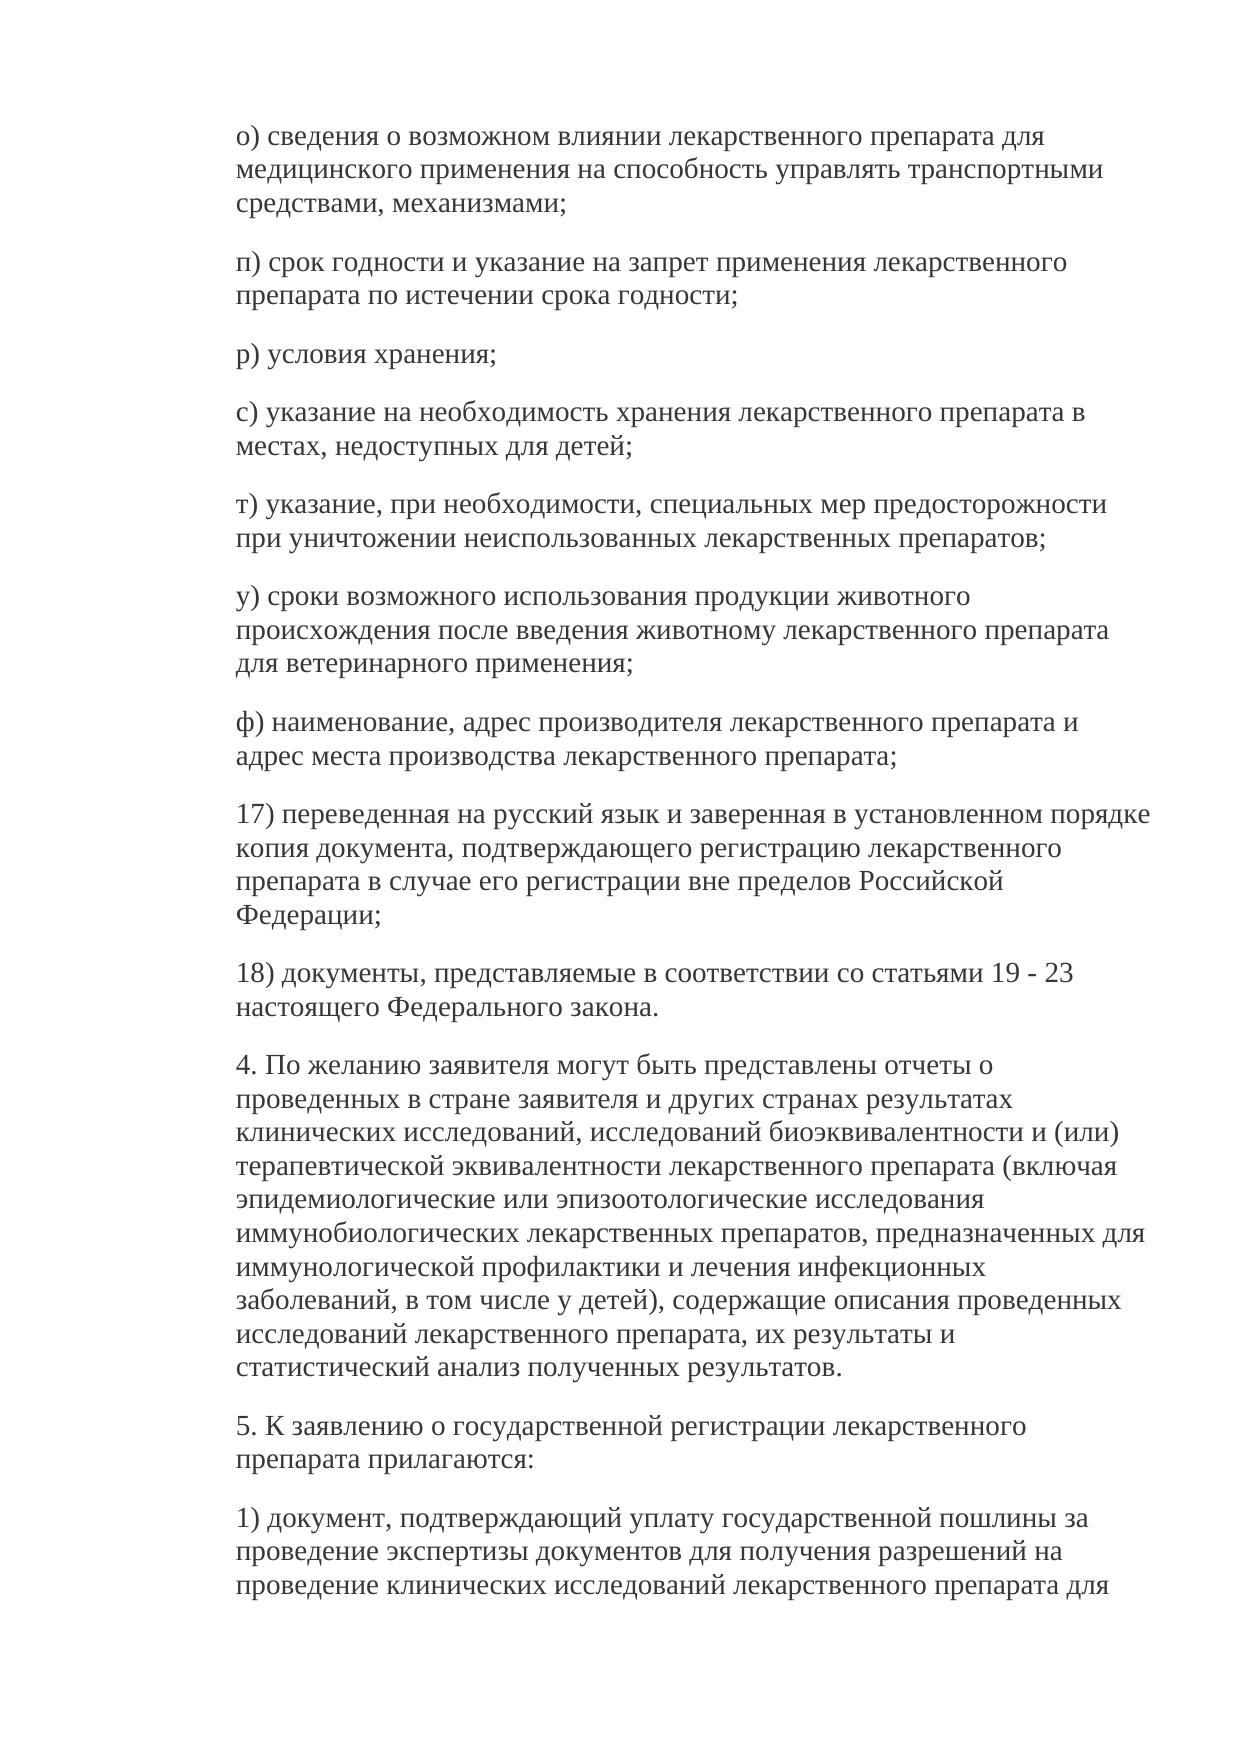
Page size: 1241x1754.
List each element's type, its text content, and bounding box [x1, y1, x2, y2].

text 17) переведенная на русский язык и заверенная в установленном порядке копия документа, подтверждающего регистрацию лекарственного препарата в случае его регистрации вне пределов Российской Федерации; [236, 796, 1152, 930]
text у) сроки возможного использования продукции животного происхождения после введения животному лекарственного препарата для ветеринарного применения; [236, 578, 1152, 679]
text с) указание на необходимость хранения лекарственного препарата в местах, недоступных для детей; [236, 394, 1152, 461]
text о) сведения о возможном влиянии лекарственного препарата для медицинского применения на способность управлять транспортными средствами, механизмами; [236, 118, 1152, 219]
text 5. К заявлению о государственной регистрации лекарственного препарата прилагаются: [236, 1408, 1152, 1475]
text 18) документы, представляемые в соответствии со статьями 19 - 23 настоящего Федерального закона. [236, 955, 1152, 1022]
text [236, 1500, 1152, 1601]
text т) указание, при необходимости, специальных мер предосторожности при уничтожении неиспользованных лекарственных препаратов; [236, 486, 1152, 553]
text 4. По желанию заявителя могут быть представлены отчеты о проведенных в стране заявителя и других странах результатах клинических исследований, исследований биоэквивалентности и (или) терапевтической эквивалентности лекарственного препарата (включая эпидемиологические или эпизоотологические исследования иммунобиологических лекарственных препаратов, предназначенных для иммунологической профилактики и лечения инфекционных заболеваний, в том числе у детей), содержащие описания проведенных исследований лекарственного препарата, их результаты и статистический анализ полученных результатов. [236, 1047, 1152, 1383]
text ф) наименование, адрес производителя лекарственного препарата и адрес места производства лекарственного препарата; [236, 704, 1152, 771]
text п) срок годности и указание на запрет применения лекарственного препарата по истечении срока годности; [236, 244, 1152, 311]
text р) условия хранения; [236, 336, 1152, 369]
